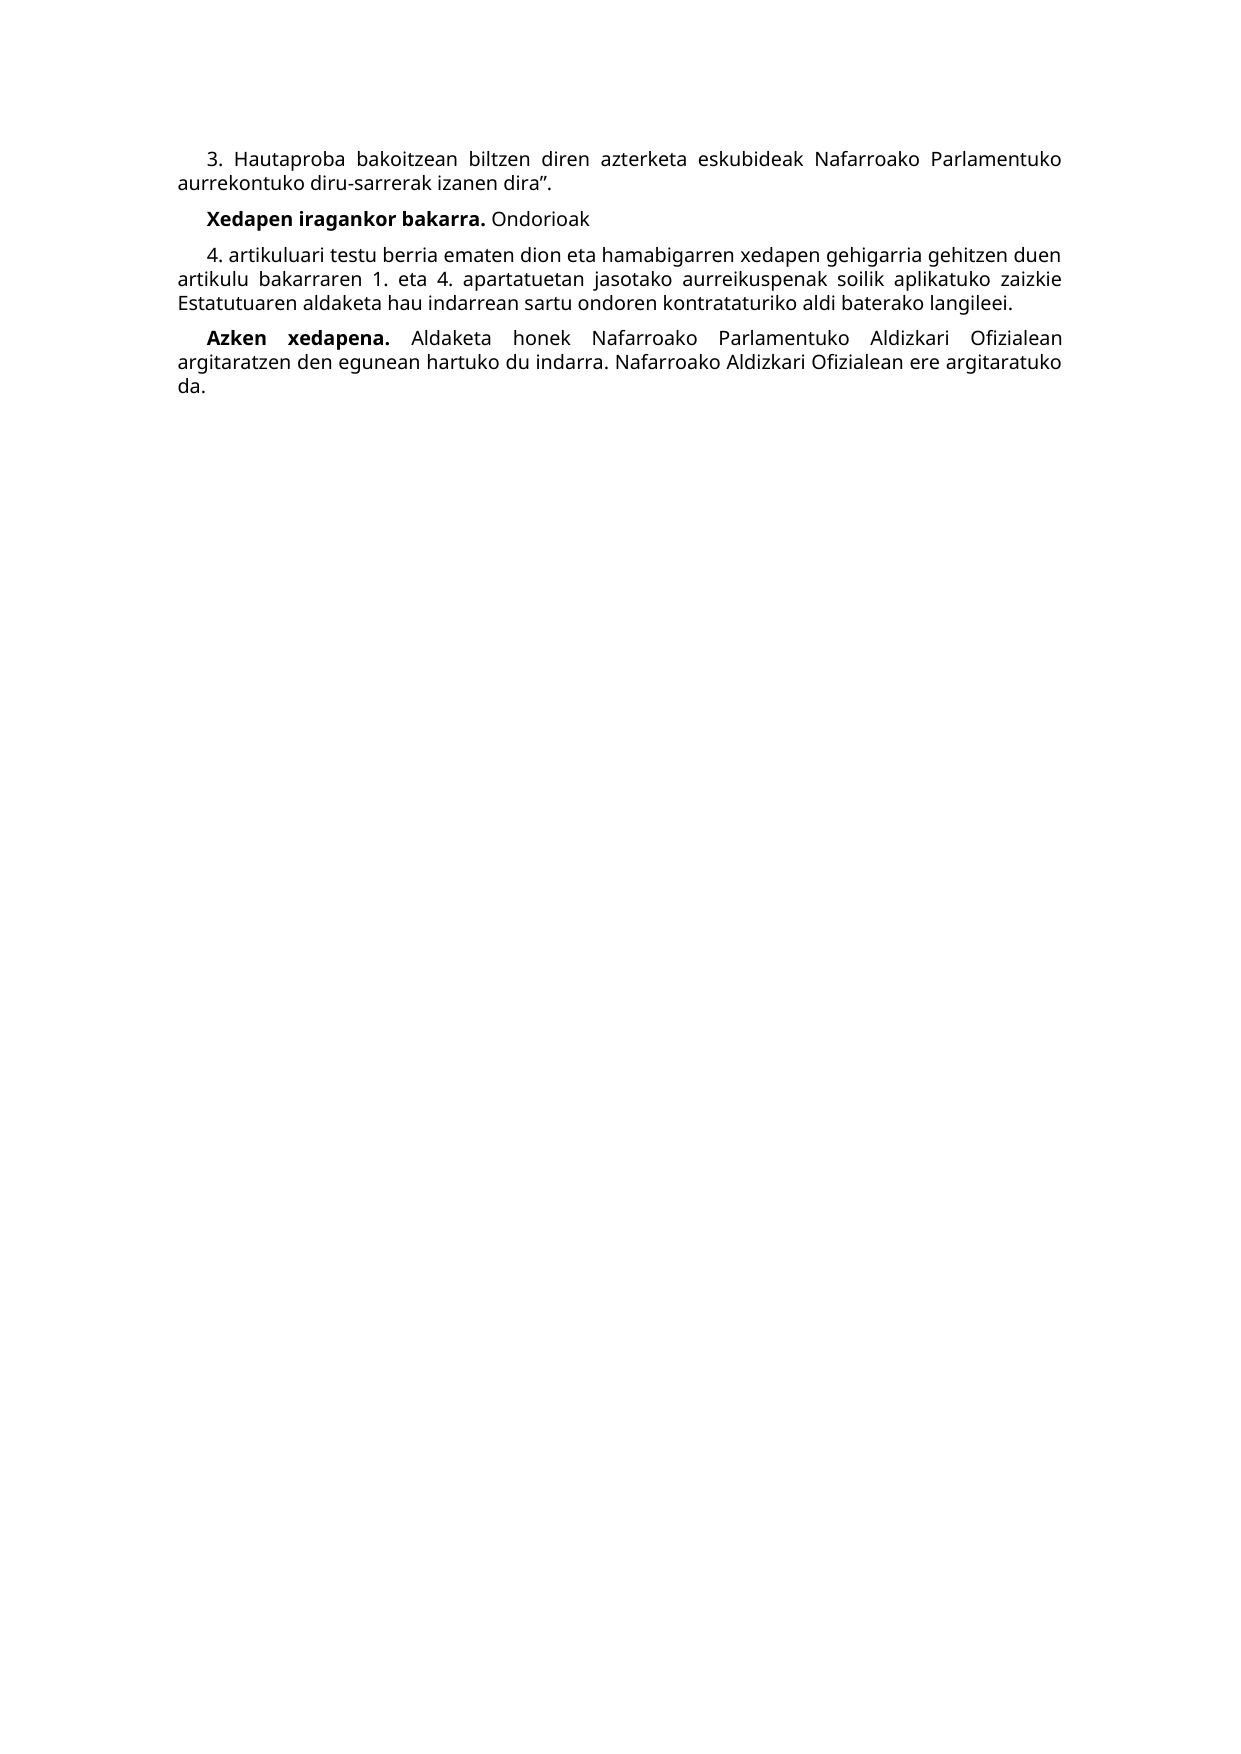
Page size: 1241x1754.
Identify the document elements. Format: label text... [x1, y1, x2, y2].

text Azken xedapena. Aldaketa honek Nafarroako Parlamentuko Aldizkari Ofizialean argitaratzen den egunean hartuko du indarra. Nafarroako Aldizkari Ofizialean ere argitaratuko da. [177, 327, 1063, 398]
text Xedapen iragankor bakarra. Ondorioak [177, 207, 1063, 231]
text 3. Hautaproba bakoitzean biltzen diren azterketa eskubideak Nafarroako Parlamentuko aurrekontuko diru-sarrerak izanen dira”. [177, 148, 1063, 196]
text 4. artikuluari testu berria ematen dion eta hamabigarren xedapen gehigarria gehitzen duen artikulu bakarraren 1. eta 4. apartatuetan jasotako aurreikuspenak soilik aplikatuko zaizkie Estatutuaren aldaketa hau indarrean sartu ondoren kontrataturiko aldi baterako langileei. [177, 243, 1063, 315]
